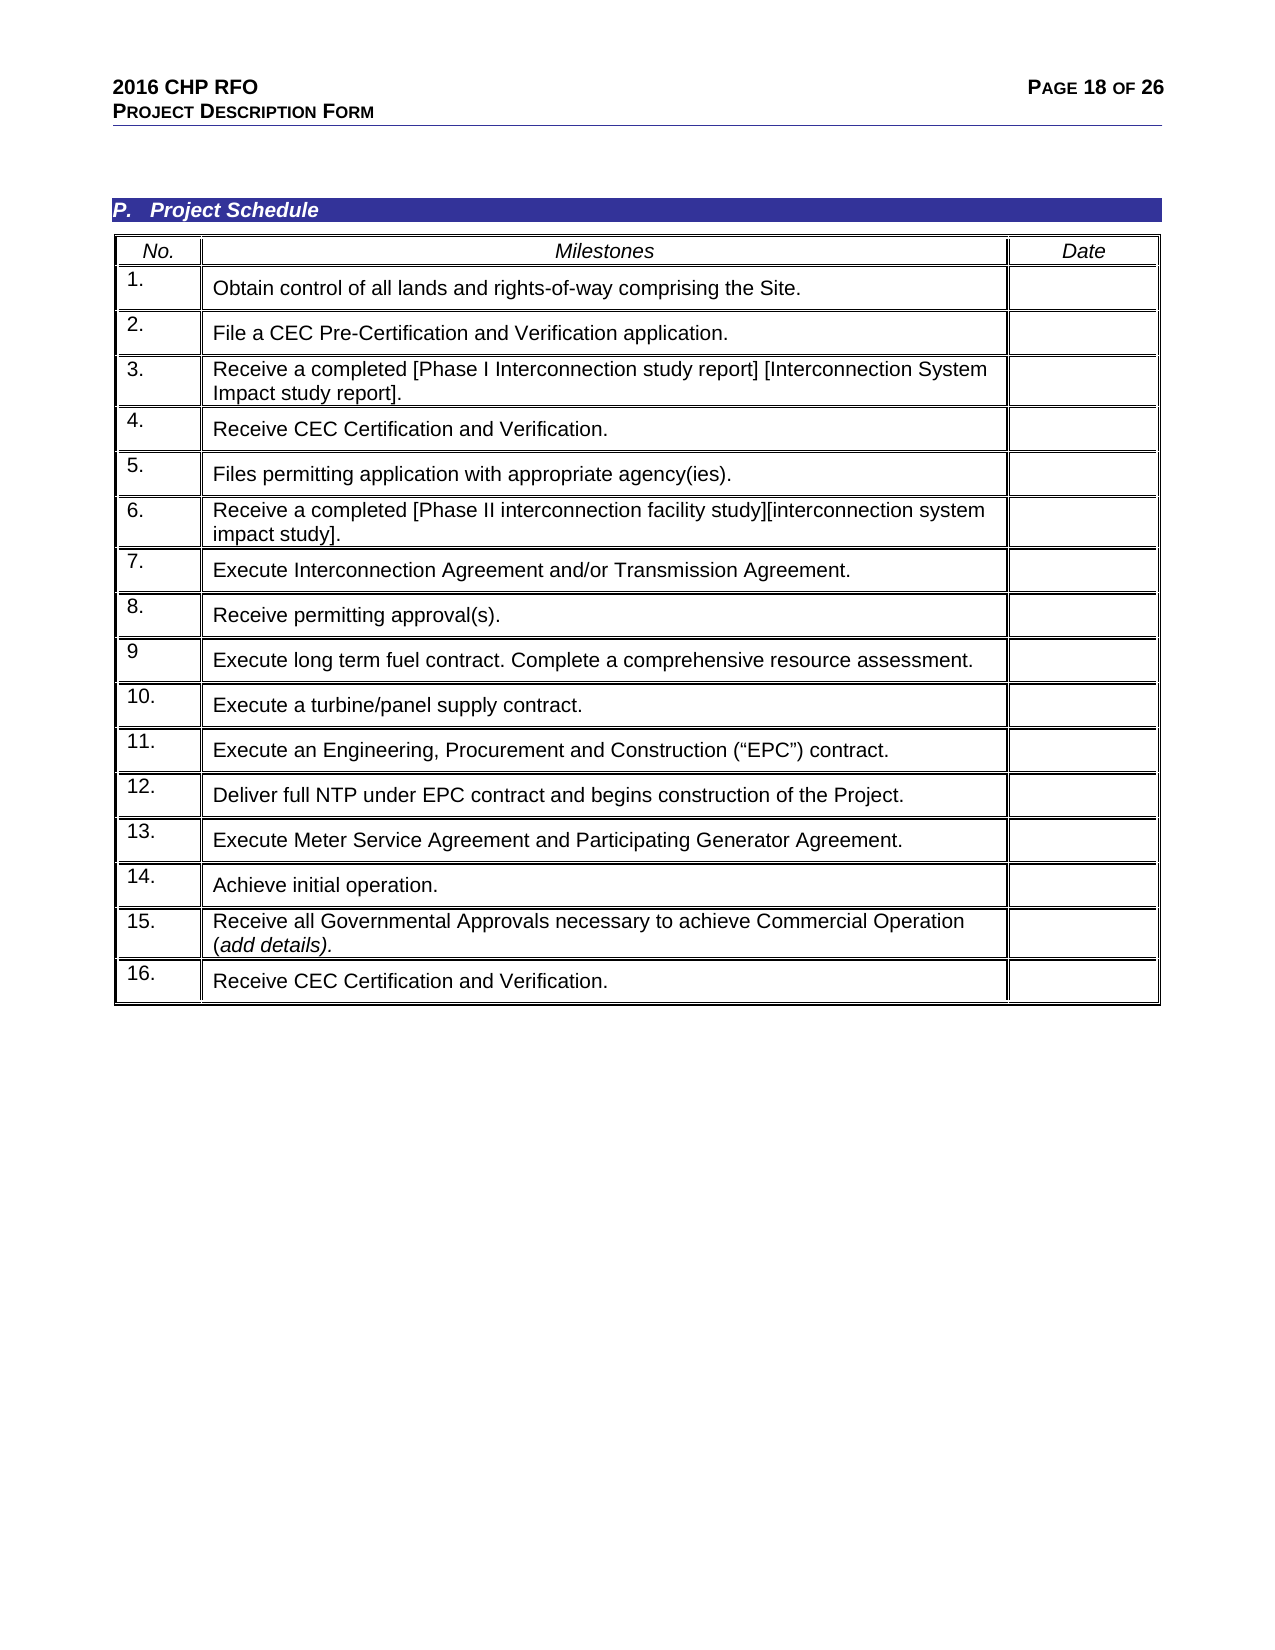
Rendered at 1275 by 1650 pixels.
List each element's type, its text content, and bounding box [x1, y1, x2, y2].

table_cell [1010, 861, 1158, 906]
table_cell Files permitting application with appropriate agency(ies). [203, 453, 1006, 495]
table_cell [1010, 450, 1158, 495]
table_cell Receive all Governmental Approvals necessary to achieve Commercial Operation (add details). [203, 910, 1006, 957]
table_cell Receive CEC Certification and Verification. [203, 408, 1006, 450]
table_cell [1010, 354, 1158, 405]
table_cell [1010, 264, 1158, 309]
table_cell 2. [117, 309, 200, 354]
table_header No. [117, 237, 201, 264]
table_cell Receive CEC Certification and Verification. [201, 957, 1008, 1002]
table_cell Achieve initial operation. [203, 865, 1006, 906]
table_cell [1010, 309, 1158, 354]
table_cell 3. [117, 354, 200, 405]
table_cell 11. [117, 726, 200, 771]
table_cell 12. [117, 771, 200, 816]
table_cell [1010, 681, 1158, 726]
table_cell 5. [117, 450, 200, 495]
table_cell Execute a turbine/panel supply contract. [203, 685, 1006, 726]
table_cell [1010, 495, 1158, 546]
table_header Date [1008, 237, 1158, 264]
table_cell 13. [117, 816, 200, 861]
table_cell Obtain control of all lands and rights-of-way comprising the Site. [203, 267, 1006, 309]
table_cell 16. [117, 957, 201, 1002]
table_cell 15. [117, 906, 200, 957]
table_cell [1010, 771, 1158, 816]
table_cell 1. [117, 264, 200, 309]
table_cell Receive a completed [Phase I Interconnection study report] [Interconnection System Impact study report]. [203, 357, 1006, 405]
table_cell 7. [117, 546, 200, 591]
table_cell File a CEC Pre-Certification and Verification application. [203, 312, 1006, 354]
table_header Milestones [201, 235, 1008, 264]
table_cell 8. [117, 591, 200, 636]
table_cell [1008, 957, 1158, 1002]
table_cell [1010, 726, 1158, 771]
table_cell 6. [117, 495, 200, 546]
table_cell Execute Meter Service Agreement and Participating Generator Agreement. [203, 820, 1006, 861]
table_cell Execute long term fuel contract. Complete a comprehensive resource assessment. [203, 640, 1006, 681]
table_cell 4. [117, 405, 200, 450]
table_cell [1010, 816, 1158, 861]
table_cell Receive permitting approval(s). [203, 595, 1006, 636]
table_cell [1010, 546, 1158, 591]
table_cell Deliver full NTP under EPC contract and begins construction of the Project. [203, 775, 1006, 816]
table_cell Execute Interconnection Agreement and/or Transmission Agreement. [203, 550, 1006, 591]
table_cell 9 [117, 636, 200, 681]
table_cell 10. [117, 681, 200, 726]
list Project Schedule [112, 198, 1162, 222]
table_cell Execute an Engineering, Procurement and Construction (“EPC”) contract. [203, 730, 1006, 771]
table_cell [1010, 906, 1158, 957]
table_cell 14. [117, 861, 200, 906]
table_cell Receive a completed [Phase II interconnection facility study][interconnection system impact study]. [203, 498, 1006, 546]
table_cell [1010, 591, 1158, 636]
table_cell [1010, 405, 1158, 450]
table_cell [1010, 636, 1158, 681]
